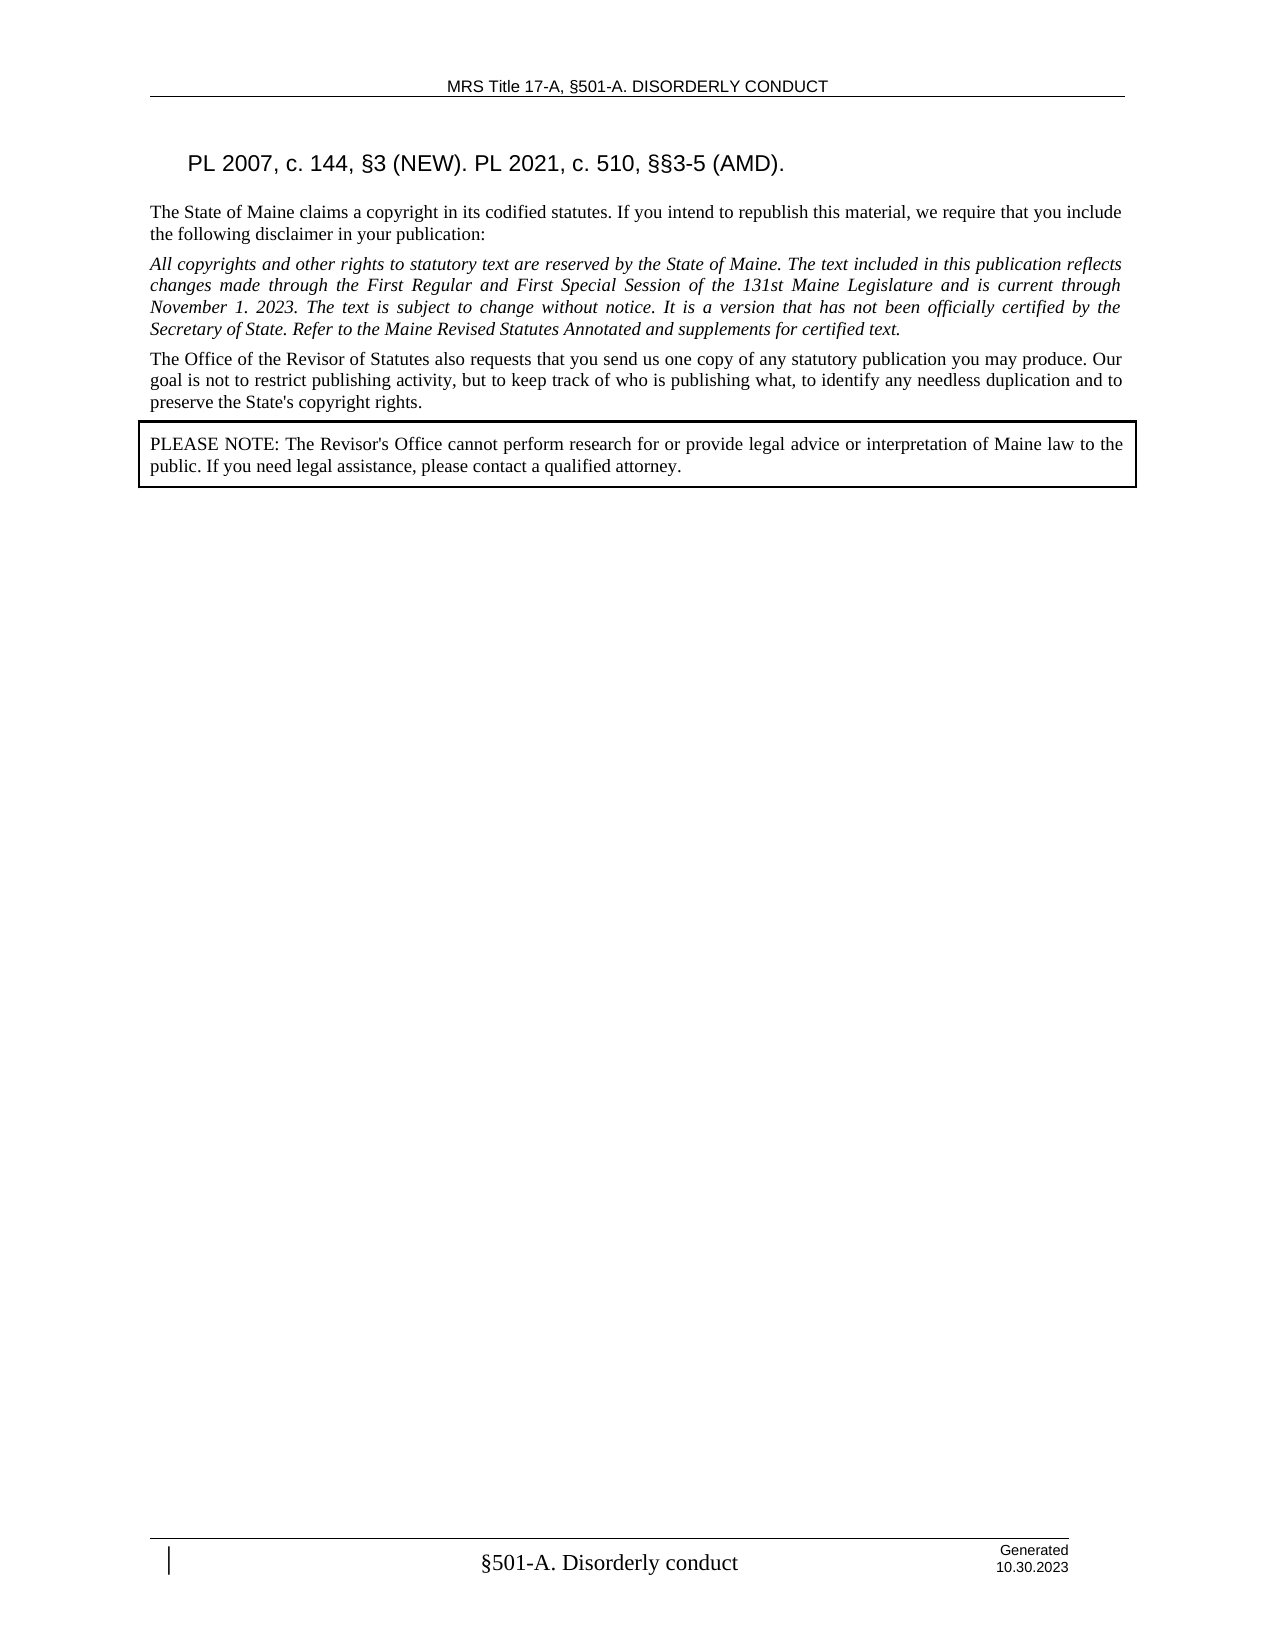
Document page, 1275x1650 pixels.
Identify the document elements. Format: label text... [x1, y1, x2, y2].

text PLEASE NOTE: The Revisor's Office cannot perform research for or provide legal advice or interpretation of Maine law to the public. If you need legal assistance, please contact a qualified attorney. [140, 423, 1135, 486]
text All copyrights and other rights to statutory text are reserved by the State of Maine. The text included in this publication reflects changes made through the First Regular and First Special Session of the 131st Maine Legislature and is current through November 1. 2023 . The text is subject to change without notice. It is a version that has not been officially certified by the Secretary of State. Refer to the Maine Revised Statutes Annotated and supplements for certified text. [150, 253, 1125, 339]
text The State of Maine claims a copyright in its codified statutes. If you intend to republish this material, we require that you include the following disclaimer in your publication: [150, 201, 1125, 244]
text PL 2007, c. 144, §3 (NEW). PL 2021, c. 510, §§3-5 (AMD). [187, 150, 1125, 176]
text The Office of the Revisor of Statutes also requests that you send us one copy of any statutory publication you may produce. Our goal is not to restrict publishing activity, but to keep track of who is publishing what, to identify any needless duplication and to preserve the State's copyright rights. [150, 347, 1125, 412]
